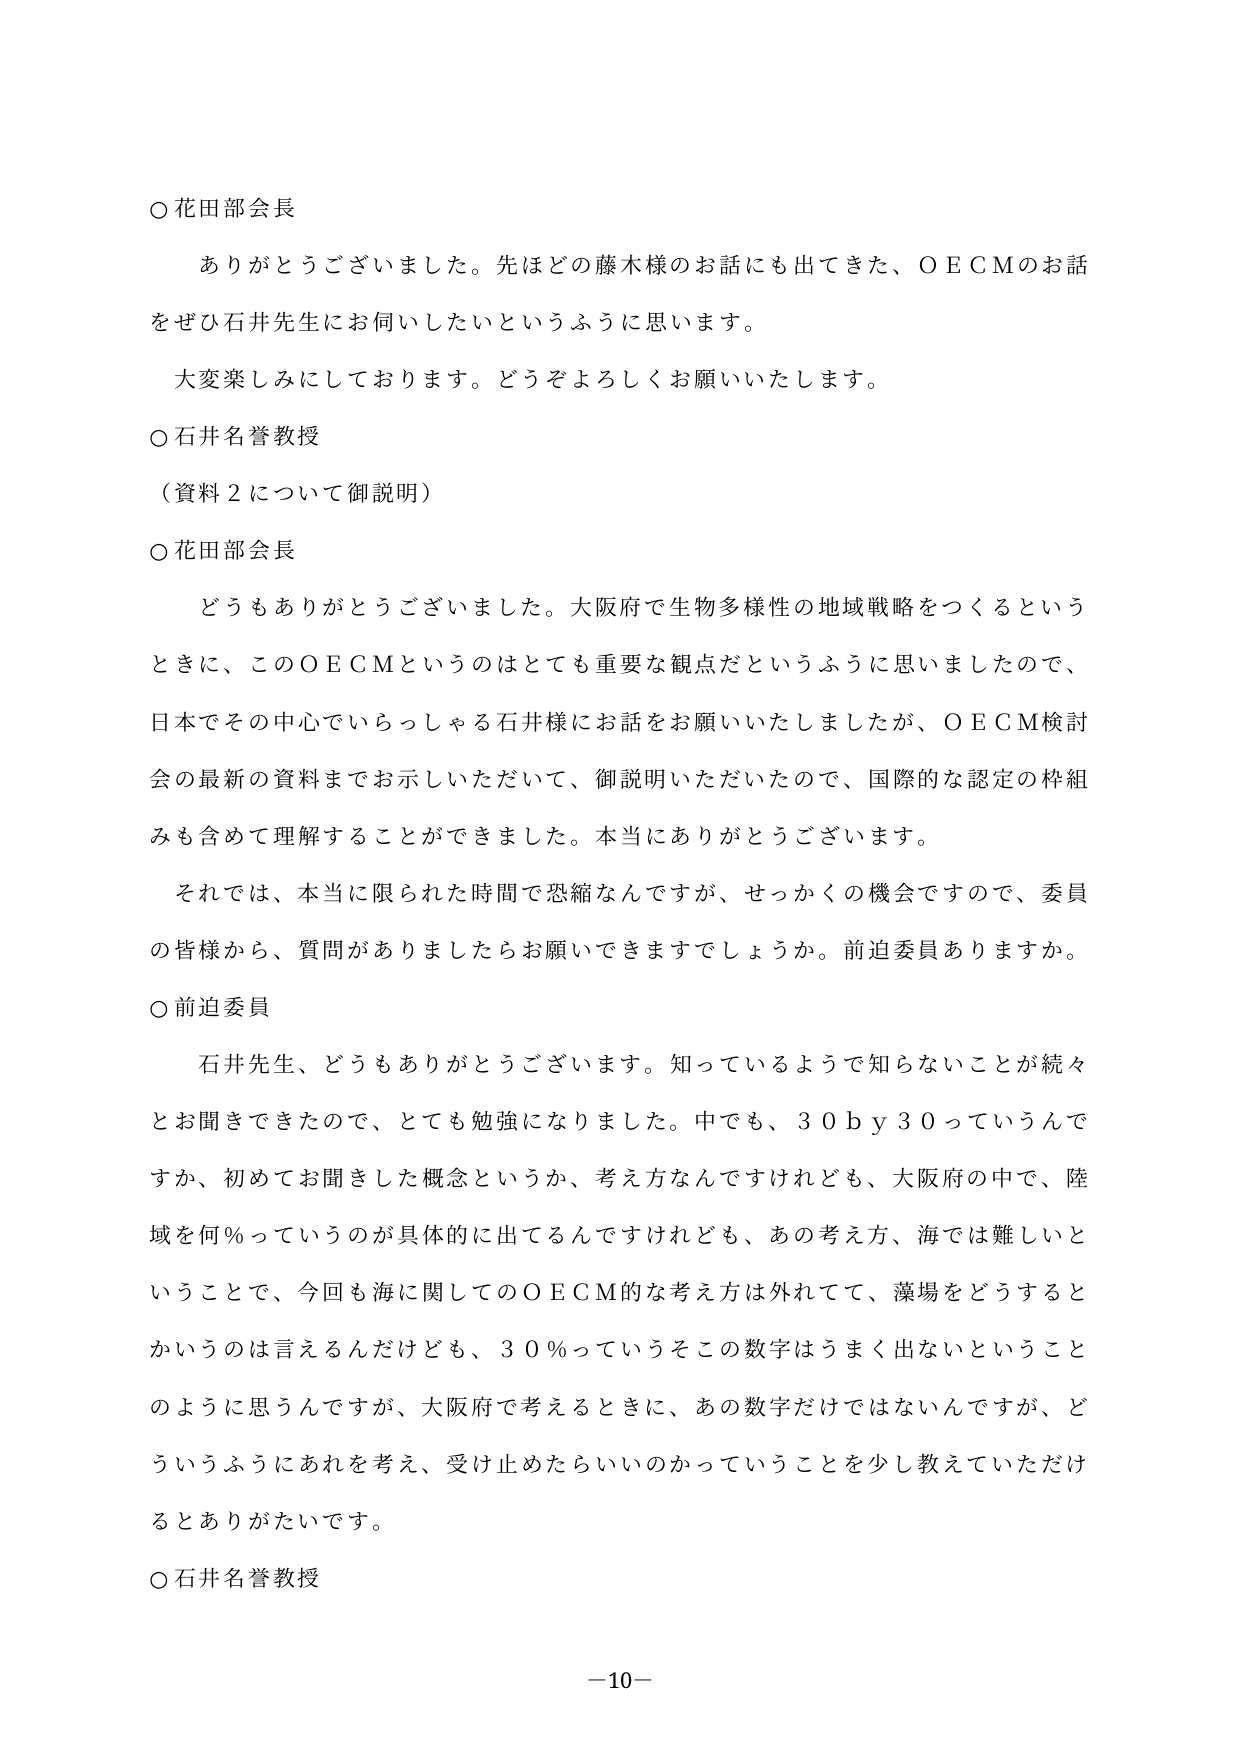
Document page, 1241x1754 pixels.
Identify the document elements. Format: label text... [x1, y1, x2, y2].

text それでは、本当に限られた時間で恐縮なんですが、せっかくの機会ですので、委員の皆様から、質問がありましたらお願いできますでしょうか。前迫委員ありますか。 [149, 863, 1091, 977]
text 大変楽しみにしております。どうぞよろしくお願いいたします。 [149, 349, 1091, 406]
text ○石井名誉教授 [149, 406, 1091, 463]
text 石井先生、どうもありがとうございます。知っているようで知らないことが続々とお聞きできたので、とても勉強になりました。中でも、３０ｂｙ３０っていうんですか、初めてお聞きした概念というか、考え方なんですけれども、大阪府の中で、陸域を何％っていうのが具体的に出てるんですけれども、あの考え方、海では難しいということで、今回も海に関してのＯＥＣＭ的な考え方は外れてて、藻場をどうするとかいうのは言えるんだけども、３０％っていうそこの数字はうまく出ないということのように思うんですが、大阪府で考えるときに、あの数字だけではないんですが、どういうふうにあれを考え、受け止めたらいいのかっていうことを少し教えていただけるとありがたいです。 [149, 1034, 1091, 1548]
text ○前迫委員 [149, 977, 1091, 1034]
text ありがとうございました。先ほどの藤木様のお話にも出てきた、ＯＥＣＭのお話をぜひ石井先生にお伺いしたいというふうに思います。 [149, 235, 1091, 349]
text ○石井名誉教授 [149, 1548, 1091, 1605]
text ○花田部会長 [149, 178, 1091, 235]
text どうもありがとうございました。大阪府で生物多様性の地域戦略をつくるというときに、このＯＥＣＭというのはとても重要な観点だというふうに思いましたので、日本でその中心でいらっしゃる石井様にお話をお願いいたしましたが、ＯＥＣＭ検討会の最新の資料までお示しいただいて、御説明いただいたので、国際的な認定の枠組みも含めて理解することができました。本当にありがとうございます。 [149, 578, 1091, 863]
text （資料２について御説明） [149, 463, 1091, 521]
text ○花田部会長 [149, 521, 1091, 578]
